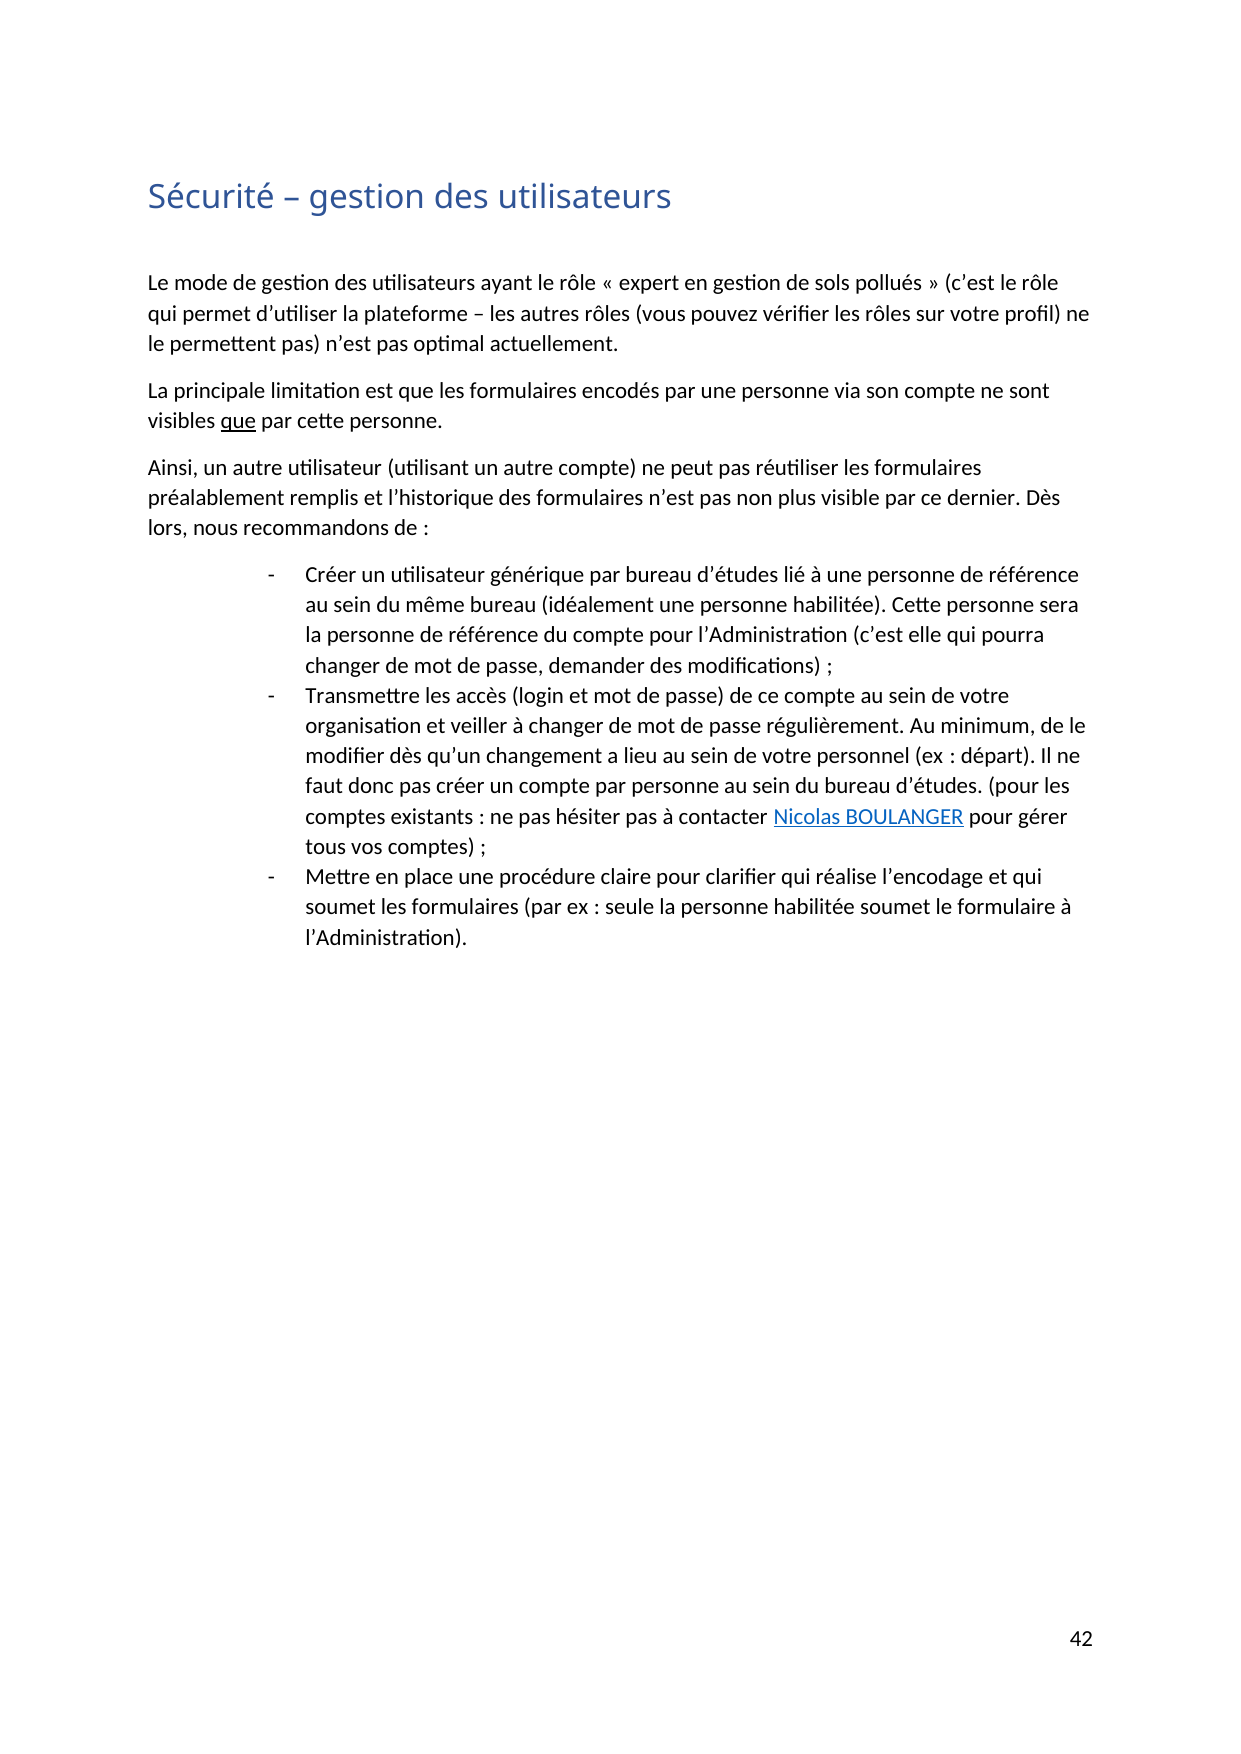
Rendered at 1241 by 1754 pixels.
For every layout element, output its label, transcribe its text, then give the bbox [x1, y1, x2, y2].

list Transmettre les accès (login et mot de passe) de ce compte au sein de votre organisation et veiller à changer de mot de passe régulièrement. Au minimum, de le modifier dès qu’un changement a lieu au sein de votre personnel (ex : départ). Il ne faut donc pas créer un compte par personne au sein du bureau d’études. (pour les comptes existants : ne pas hésiter pas à contacter Nicolas BOULANGER pour gérer tous vos comptes) ; [268, 681, 1093, 860]
list Créer un utilisateur générique par bureau d’études lié à une personne de référence au sein du même bureau (idéalement une personne habilitée). Cette personne sera la personne de référence du compte pour l’Administration (c’est elle qui pourra changer de mot de passe, demander des modifications) ; [268, 560, 1093, 679]
list Mettre en place une procédure claire pour clarifier qui réalise l’encodage et qui soumet les formulaires (par ex : seule la personne habilitée soumet le formulaire à l’Administration). [268, 862, 1093, 951]
text Ainsi, un autre utilisateur (utilisant un autre compte) ne peut pas réutiliser les formulaires préalablement remplis et l’historique des formulaires n’est pas non plus visible par ce dernier. Dès lors, nous recommandons de : [148, 453, 1093, 541]
text Le mode de gestion des utilisateurs ayant le rôle « expert en gestion de sols pollués » (c’est le rôle qui permet d’utiliser la plateforme – les autres rôles (vous pouvez vérifier les rôles sur votre profil) ne le permettent pas) n’est pas optimal actuellement. [148, 268, 1093, 357]
subtitle Sécurité – gestion des utilisateurs [148, 173, 1093, 218]
text La principale limitation est que les formulaires encodés par une personne via son compte ne sont visibles que par cette personne. [148, 376, 1093, 434]
